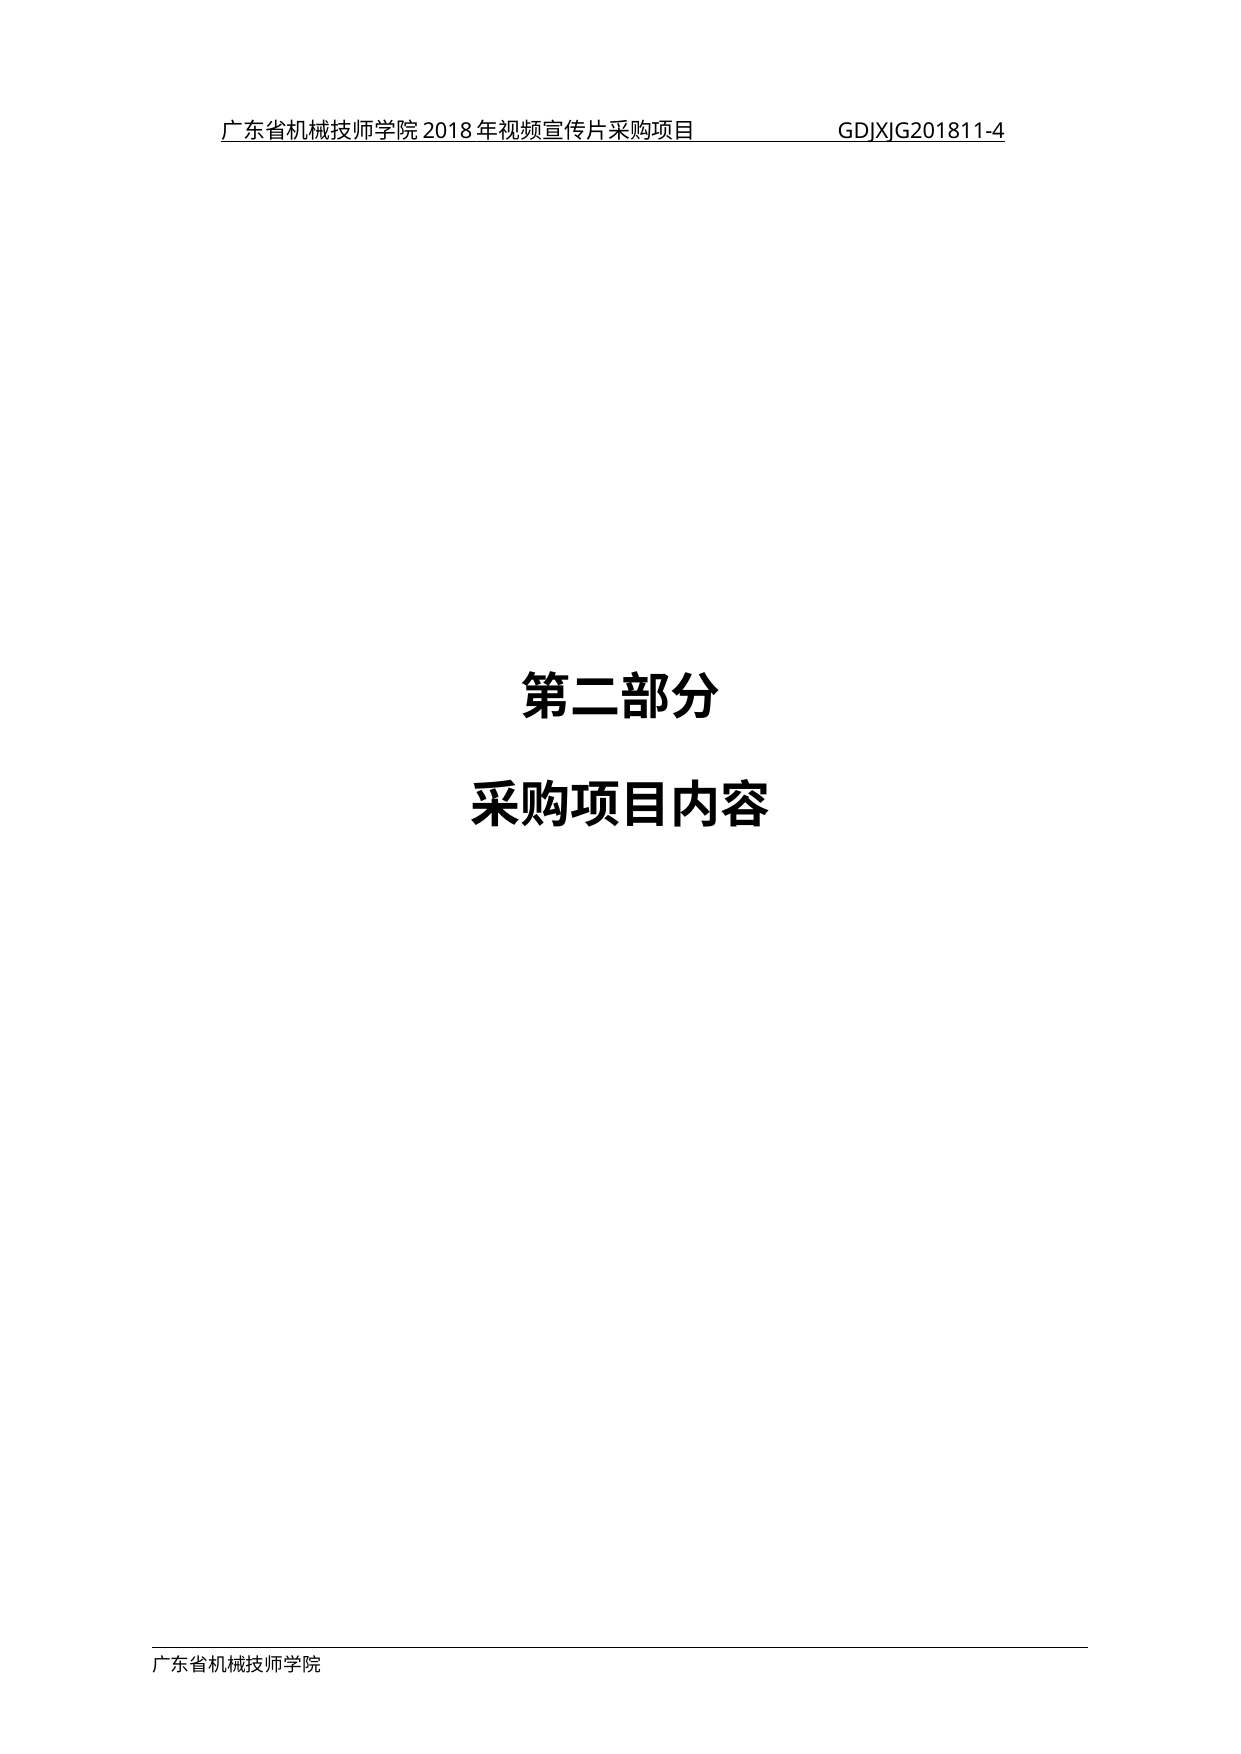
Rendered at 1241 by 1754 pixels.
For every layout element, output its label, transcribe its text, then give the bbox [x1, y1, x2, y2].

text 第二部分 [152, 656, 1088, 728]
text 采购项目内容 [152, 765, 1088, 837]
